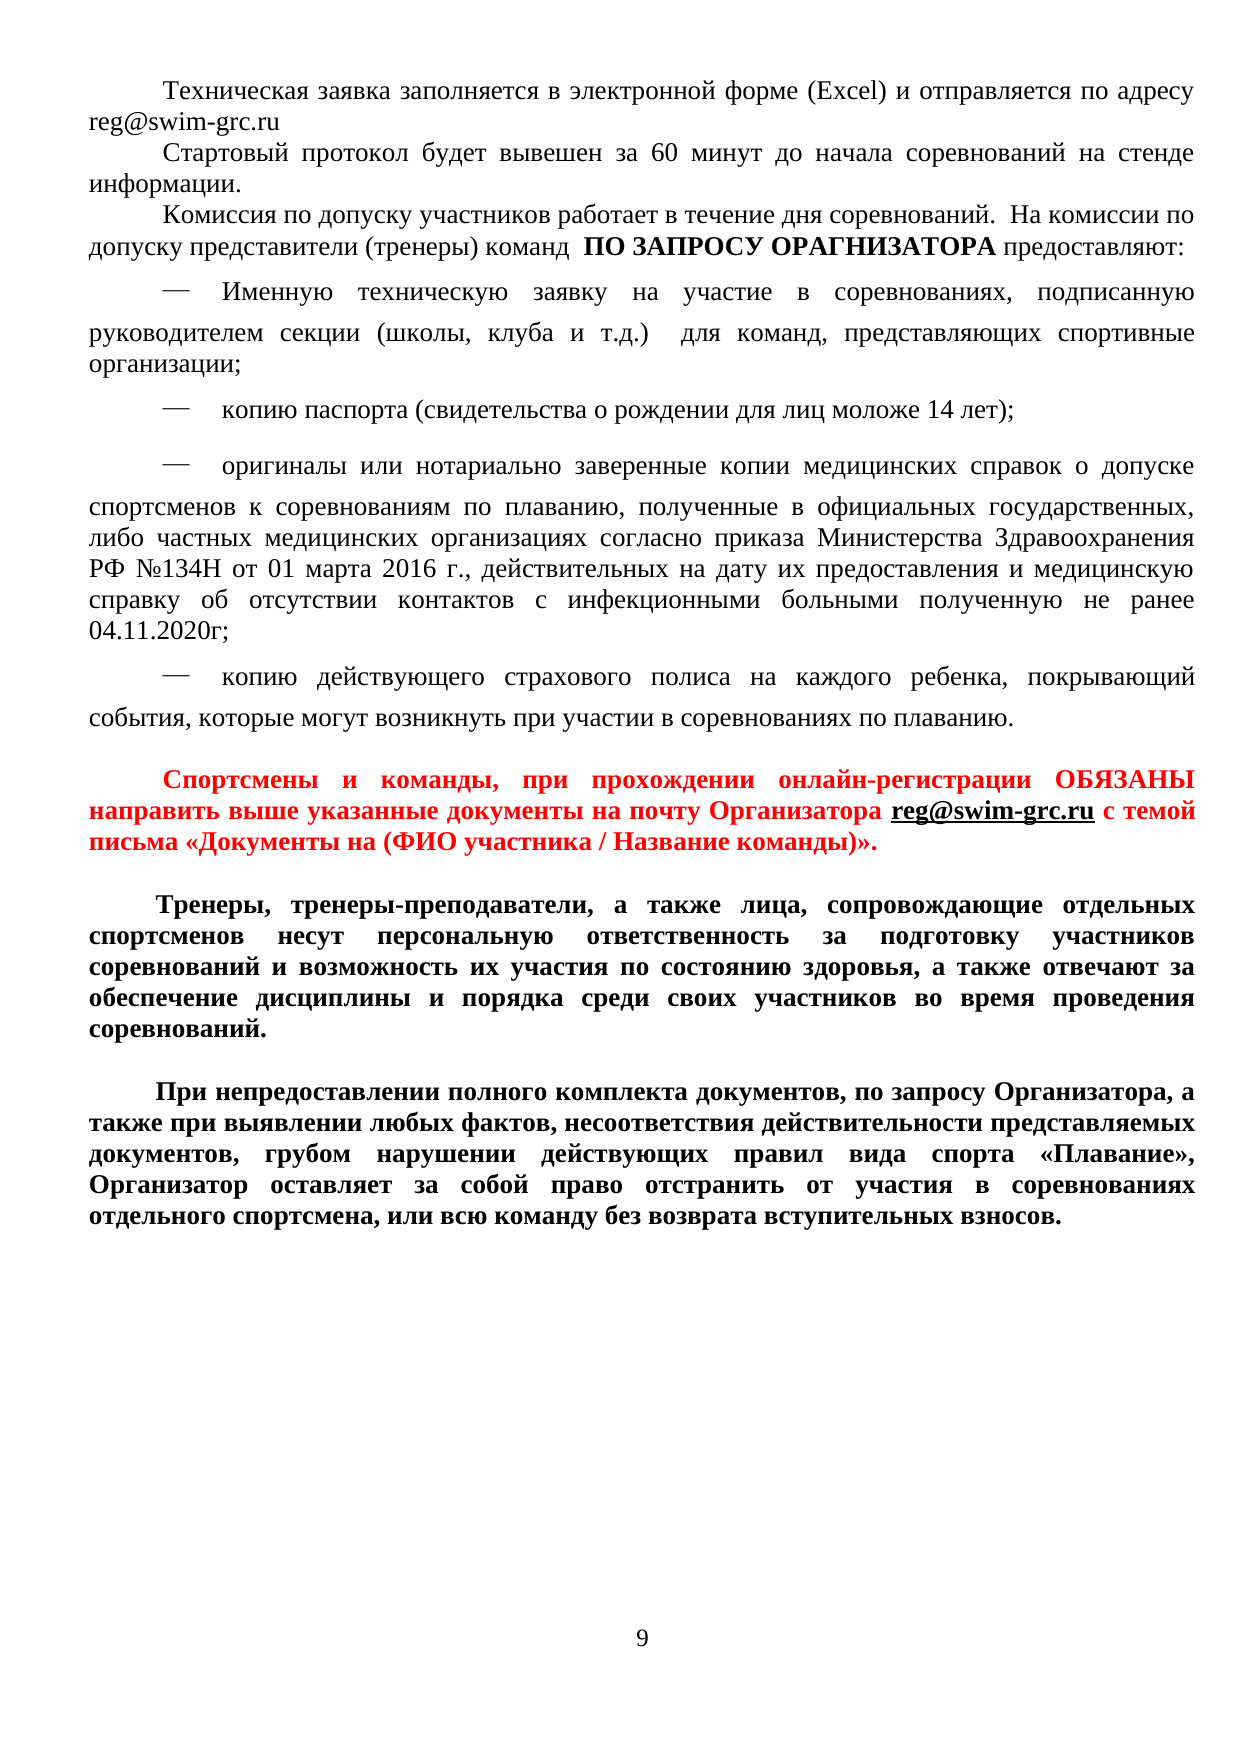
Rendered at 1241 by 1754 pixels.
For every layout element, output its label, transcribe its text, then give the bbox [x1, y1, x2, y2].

text Спортсмены и команды, при прохождении онлайн-регистрации ОБЯЗАНЫ направить выше указанные документы на почту Организатора reg@swim-grc.ru с темой письма «Документы на (ФИО участника / Название команды)». [89, 763, 1196, 857]
list копию действующего страхового полиса на каждого ребенка, покрывающий события, которые могут возникнуть при участии в соревнованиях по плаванию. [89, 645, 1196, 732]
list оригиналы или нотариально заверенные копии медицинских справок о допуске спортсменов к соревнованиям по плаванию, полученные в официальных государственных, либо частных медицинских организациях согласно приказа Министерства Здравоохранения РФ №134Н от 01 марта 2016 г., действительных на дату их предоставления и медицинскую справку об отсутствии контактов с инфекционными больными полученную не ранее 04.11.2020г; [89, 434, 1196, 645]
text Комиссия по допуску участников работает в течение дня соревнований. На комиссии по допуску представители (тренеры) команд ПО ЗАПРОСУ ОРАГНИЗАТОРА предоставляют: [89, 198, 1196, 261]
list копию паспорта (свидетельства о рождении для лиц моложе 14 лет); [89, 378, 1196, 434]
list Именную техническую заявку на участие в соревнованиях, подписанную руководителем секции (школы, клуба и т.д.) для команд, представляющих спортивные организации; [89, 261, 1196, 378]
text Стартовый протокол будет вывешен за 60 минут до начала соревнований на стенде информации. [89, 136, 1196, 198]
text Техническая заявка заполняется в электронной форме (Exсel) и отправляется по адресу reg@swim-grc.ru [89, 74, 1196, 136]
text Тренеры, тренеры-преподаватели, а также лица, сопровождающие отдельных спортсменов несут персональную ответственность за подготовку участников соревнований и возможность их участия по состоянию здоровья, а также отвечают за обеспечение дисциплины и порядка среди своих участников во время проведения соревнований. [89, 888, 1196, 1043]
text При непредоставлении полного комплекта документов, по запросу Организатора, а также при выявлении любых фактов, несоответствия действительности представляемых документов, грубом нарушении действующих правил вида спорта «Плавание», Организатор оставляет за собой право отстранить от участия в соревнованиях отдельного спортсмена, или всю команду без возврата вступительных взносов. [89, 1074, 1196, 1230]
